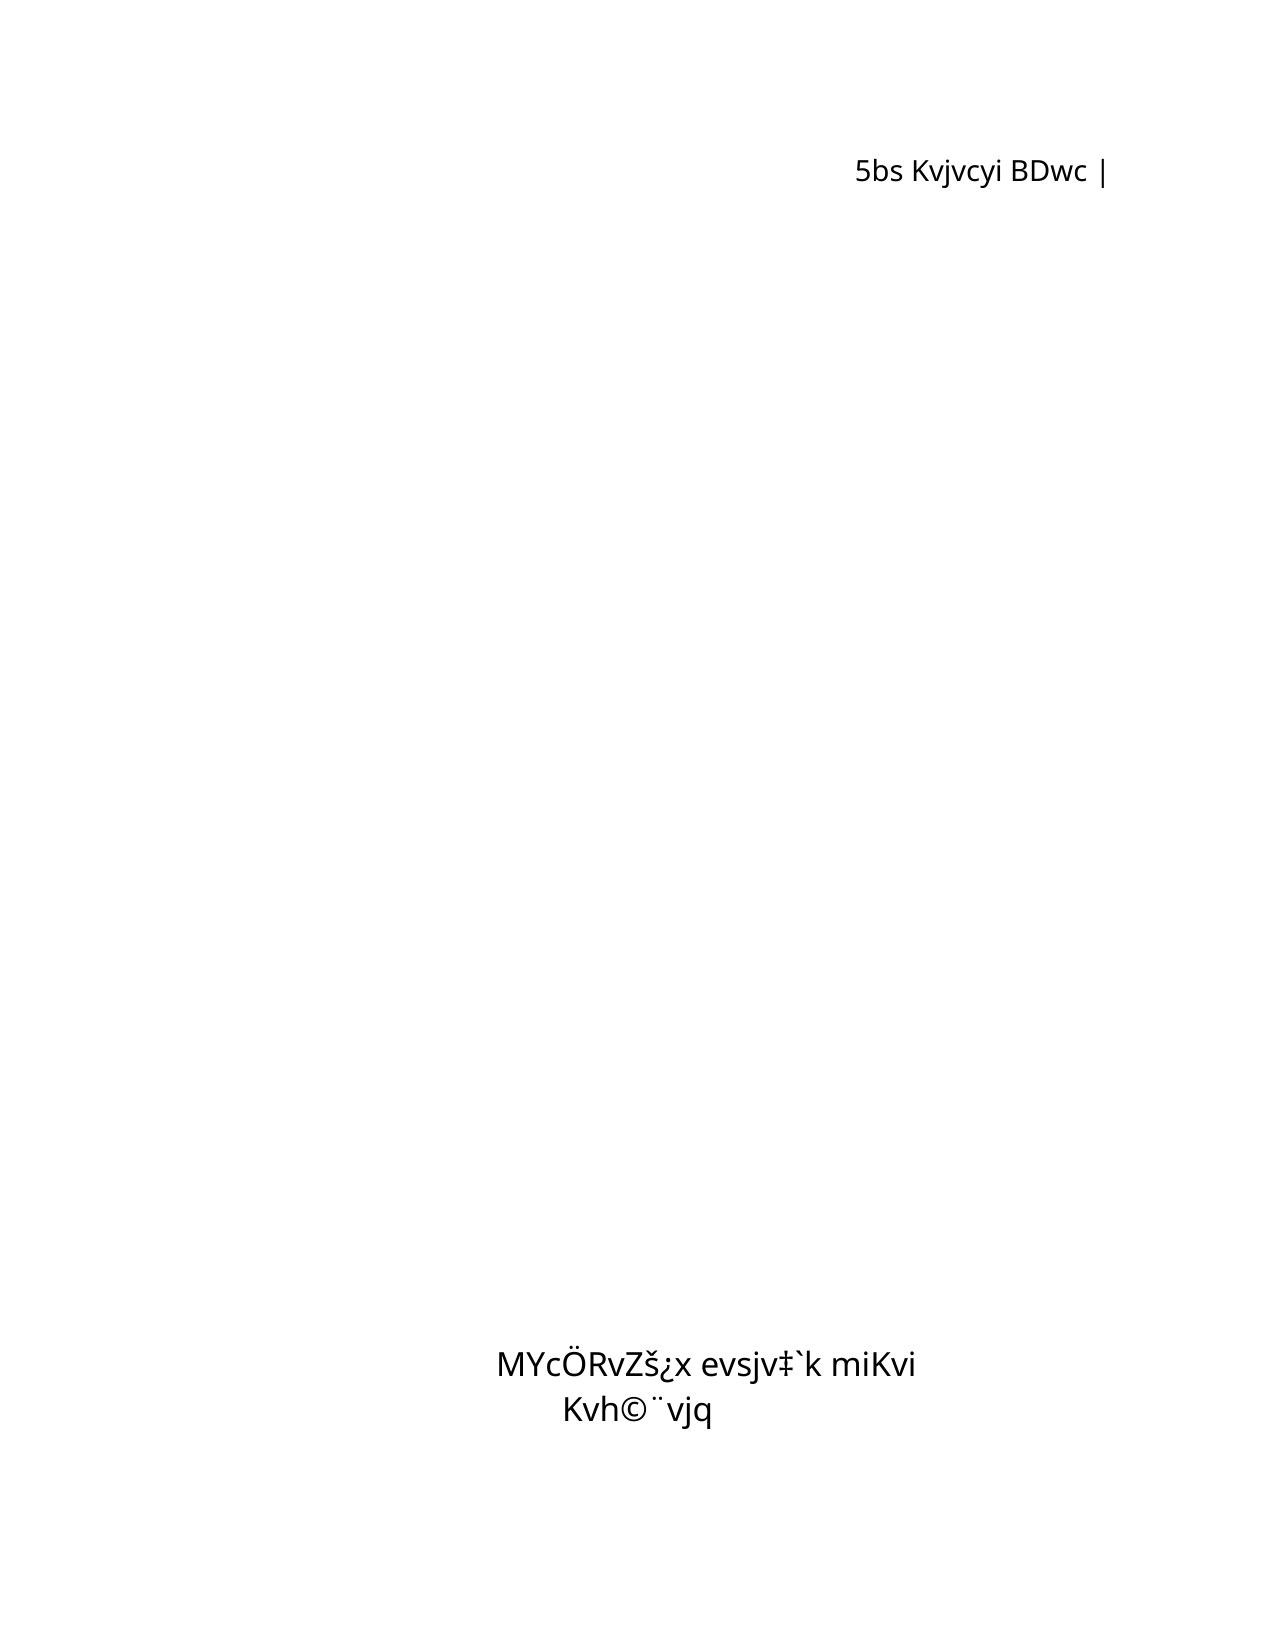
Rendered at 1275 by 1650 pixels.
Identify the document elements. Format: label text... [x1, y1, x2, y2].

text 5bs Kvjvcyi BDwc | [750, 150, 1125, 190]
text MYcÖRvZš¿x evsjv‡`k miKvi [150, 1341, 1125, 1386]
text Kvh©¨vjq [150, 1386, 1125, 1431]
